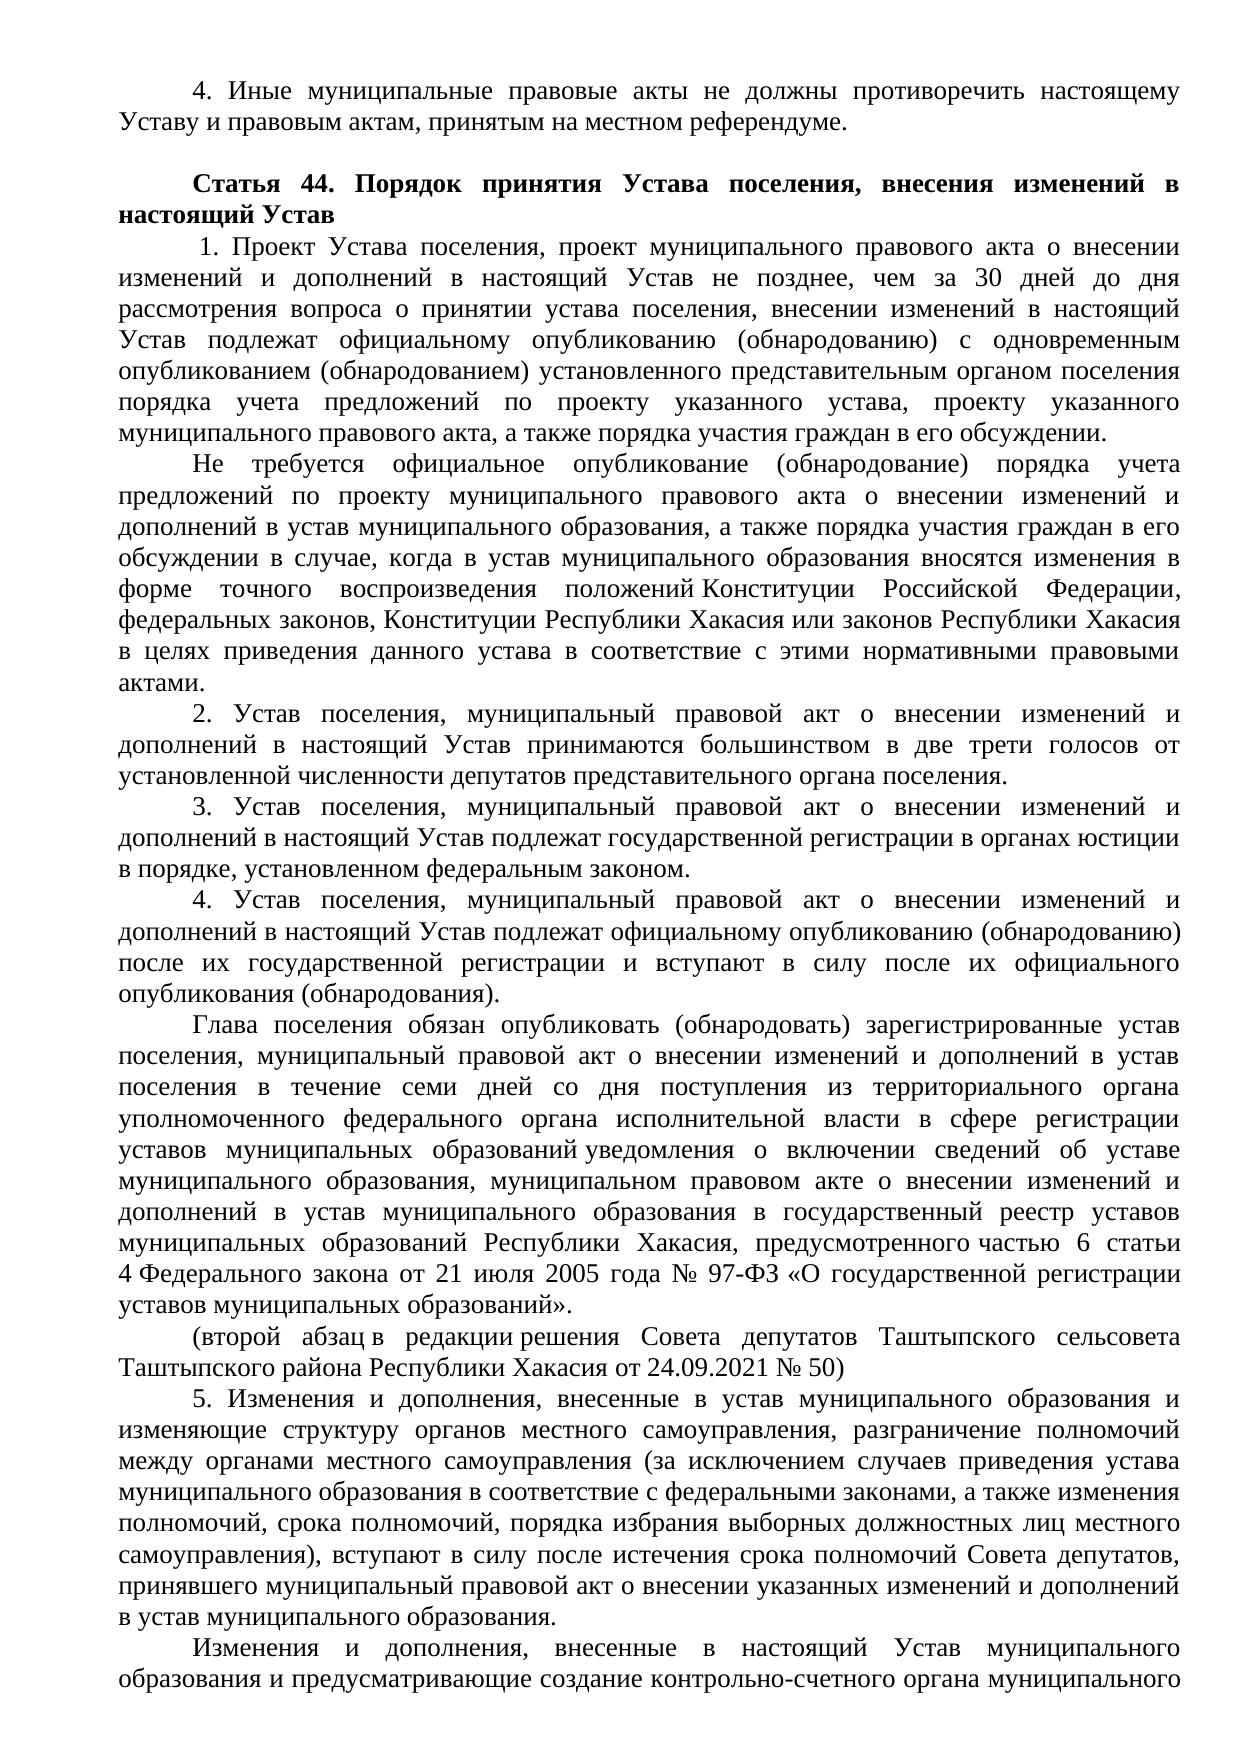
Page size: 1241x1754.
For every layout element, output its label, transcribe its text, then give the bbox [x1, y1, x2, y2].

text 4. Иные муниципальные правовые акты не должны противоречить настоящему Уставу и правовым актам, принятым на местном референдуме. [118, 74, 1181, 136]
text 3. Устав поселения, муниципальный правовой акт о внесении изменений и дополнений в настоящий Устав подлежат государственной регистрации в органах юстиции в порядке, установленном федеральным законом. [118, 790, 1181, 884]
text 1. Проект Устава поселения, проект муниципального правового акта о внесении изменений и дополнений в настоящий Устав не позднее, чем за 30 дней до дня рассмотрения вопроса о принятии устава поселения, внесении изменений в настоящий Устав подлежат официальному опубликованию (обнародованию) с одновременным опубликованием (обнародованием) установленного представительным органом поселения порядка учета предложений по проекту указанного устава, проекту указанного муниципального правового акта, а также порядка участия граждан в его обсуждении. [118, 229, 1181, 448]
text (второй абзац в редакции решения Совета депутатов Таштыпского сельсовета Таштыпского района Республики Хакасия от 24.09.2021 № 50) [118, 1320, 1181, 1382]
text 4. Устав поселения, муниципальный правовой акт о внесении изменений и дополнений в настоящий Устав подлежат официальному опубликованию (обнародованию) после их государственной регистрации и вступают в силу после их официального опубликования (обнародования). [118, 884, 1181, 1008]
text Глава поселения обязан опубликовать (обнародовать) зарегистрированные устав поселения, муниципальный правовой акт о внесении изменений и дополнений в устав поселения в течение семи дней со дня поступления из территориального органа уполномоченного федерального органа исполнительной власти в сфере регистрации уставов муниципальных образований уведомления о включении сведений об уставе муниципального образования, муниципальном правовом акте о внесении изменений и дополнений в устав муниципального образования в государственный реестр уставов муниципальных образований Республики Хакасия, предусмотренного частью 6 статьи 4 Федерального закона от 21 июля 2005 года № 97-ФЗ «О государственной регистрации уставов муниципальных образований». [118, 1008, 1181, 1320]
text 5. Изменения и дополнения, внесенные в устав муниципального образования и изменяющие структуру органов местного самоуправления, разграничение полномочий между органами местного самоуправления (за исключением случаев приведения устава муниципального образования в соответствие с федеральными законами, а также изменения полномочий, срока полномочий, порядка избрания выборных должностных лиц местного самоуправления), вступают в силу после истечения срока полномочий Совета депутатов, принявшего муниципальный правовой акт о внесении указанных изменений и дополнений в устав муниципального образования. [118, 1382, 1181, 1631]
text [118, 1631, 1181, 1693]
text 2. Устав поселения, муниципальный правовой акт о внесении изменений и дополнений в настоящий Устав принимаются большинством в две трети голосов от установленной численности депутатов представительного органа поселения. [118, 697, 1181, 790]
text Статья 44. Порядок принятия Устава поселения, внесения изменений в настоящий Устав [118, 167, 1181, 229]
text Не требуется официальное опубликование (обнародование) порядка учета предложений по проекту муниципального правового акта о внесении изменений и дополнений в устав муниципального образования, а также порядка участия граждан в его обсуждении в случае, когда в устав муниципального образования вносятся изменения в форме точного воспроизведения положений Конституции Российской Федерации, федеральных законов, Конституции Республики Хакасия или законов Республики Хакасия в целях приведения данного устава в соответствие с этими нормативными правовыми актами. [118, 448, 1181, 697]
